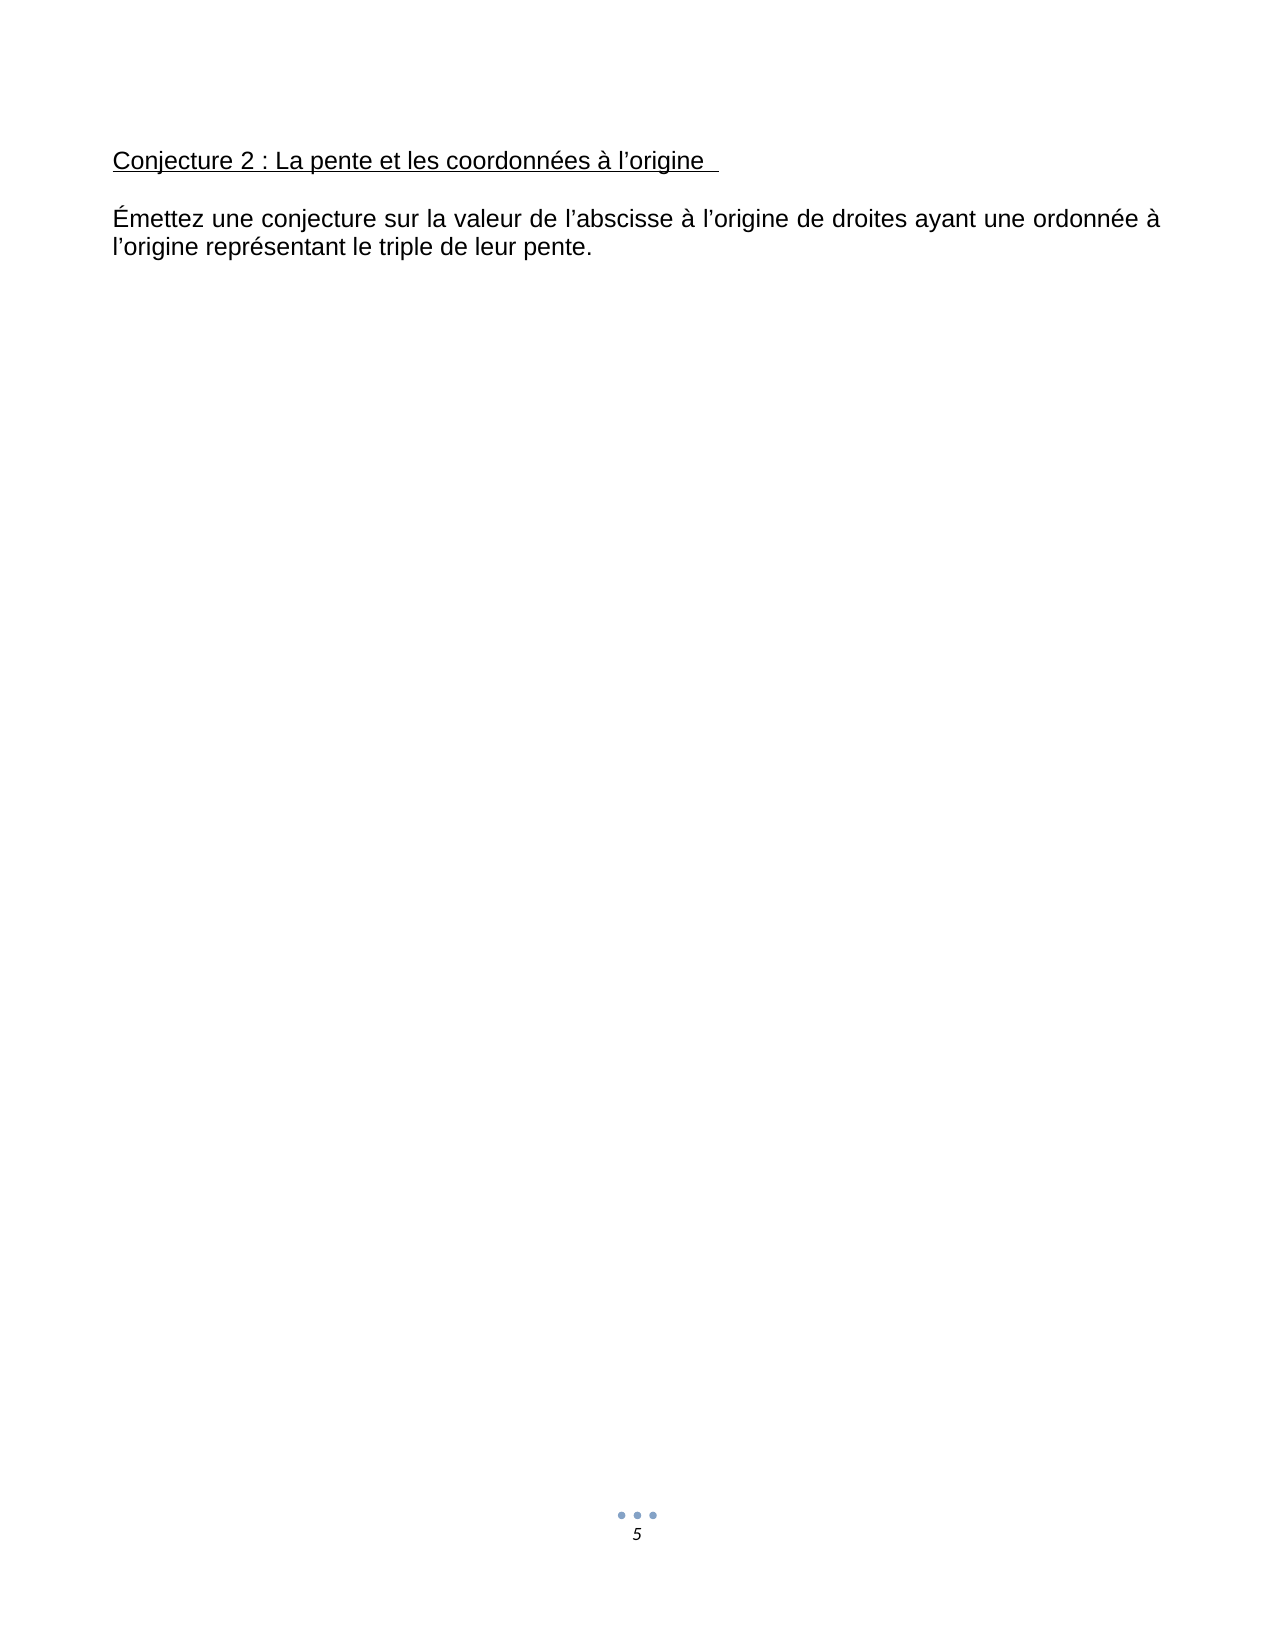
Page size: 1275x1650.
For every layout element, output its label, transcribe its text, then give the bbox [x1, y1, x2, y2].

text Émettez une conjecture sur la valeur de l’abscisse à l’origine de droites ayant une ordonnée à l’origine représentant le triple de leur pente. [112, 204, 1162, 261]
text Conjecture 2 : La pente et les coordonnées à l’origine [112, 146, 1162, 175]
